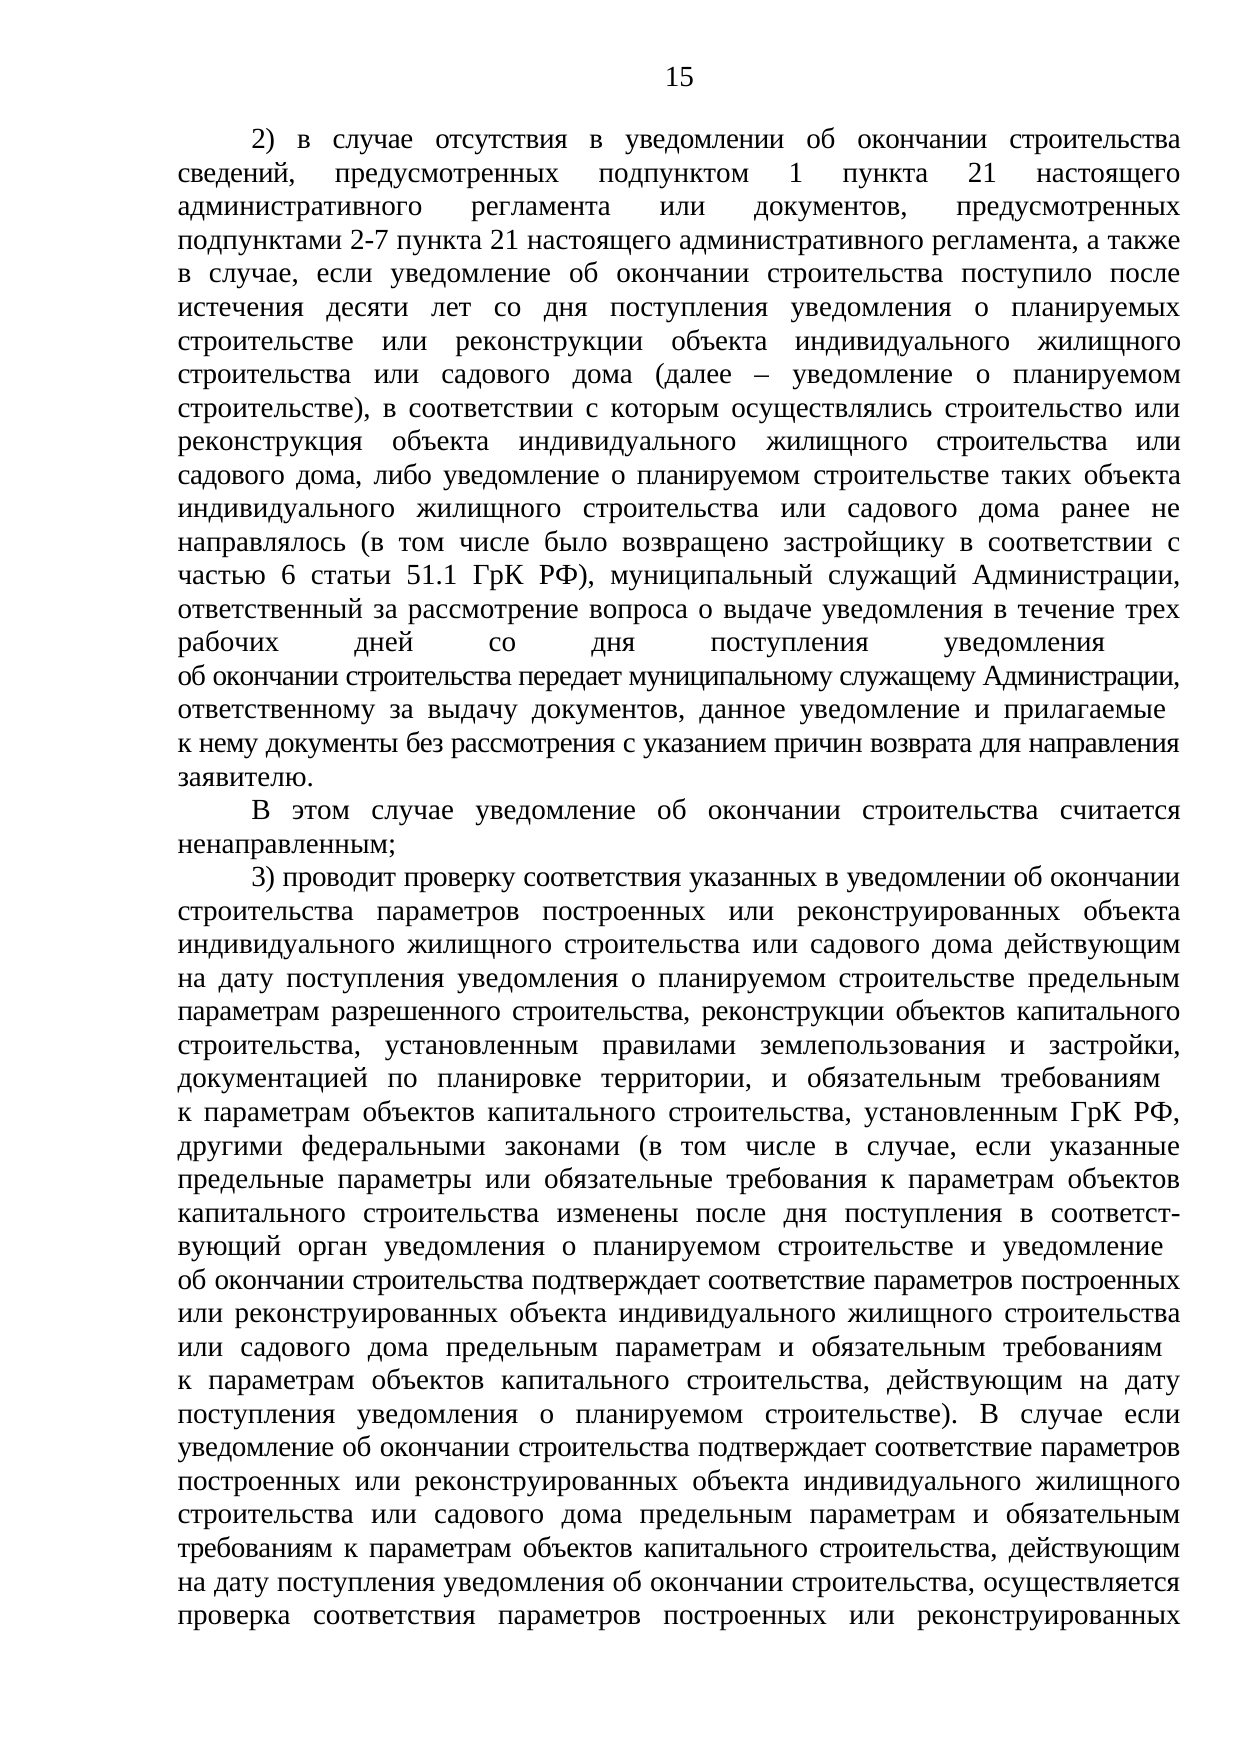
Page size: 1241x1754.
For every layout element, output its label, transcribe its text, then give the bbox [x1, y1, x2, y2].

text 2) в случае отсутствия в уведомлении об окончании строительства сведений, предусмотренных подпунктом 1 пункта 21 настоящего административного регламента или документов, предусмотренных подпунктами 2-7 пункта 21 настоящего административного регламента, а также в случае, если уведомление об окончании строительства поступило после истечения десяти лет со дня поступления уведомления о планируемых строительстве или реконструкции объекта индивидуального жилищного строительства или садового дома (далее – уведомление о планируемом строительстве), в соответствии с которым осуществлялись строительство или реконструкция объекта индивидуального жилищного строительства или садового дома, либо уведомление о планируемом строительстве таких объекта индивидуального жилищного строительства или садового дома ранее не направлялось (в том числе было возвращено застройщику в соответствии с частью 6 статьи 51.1 ГрК РФ), муниципальный служащий Администрации, ответственный за рассмотрение вопроса о выдаче уведомления в течение трех рабочих дней со дня поступления уведомления об окончании строительства передает муниципальному служащему Администрации, ответственному за выдачу документов, данное уведомление и прилагаемые к нему документы без рассмотрения с указанием причин возврата для направления заявителю. [177, 121, 1181, 792]
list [177, 859, 1181, 1631]
text В этом случае уведомление об окончании строительства считается ненаправленным; [177, 792, 1181, 859]
